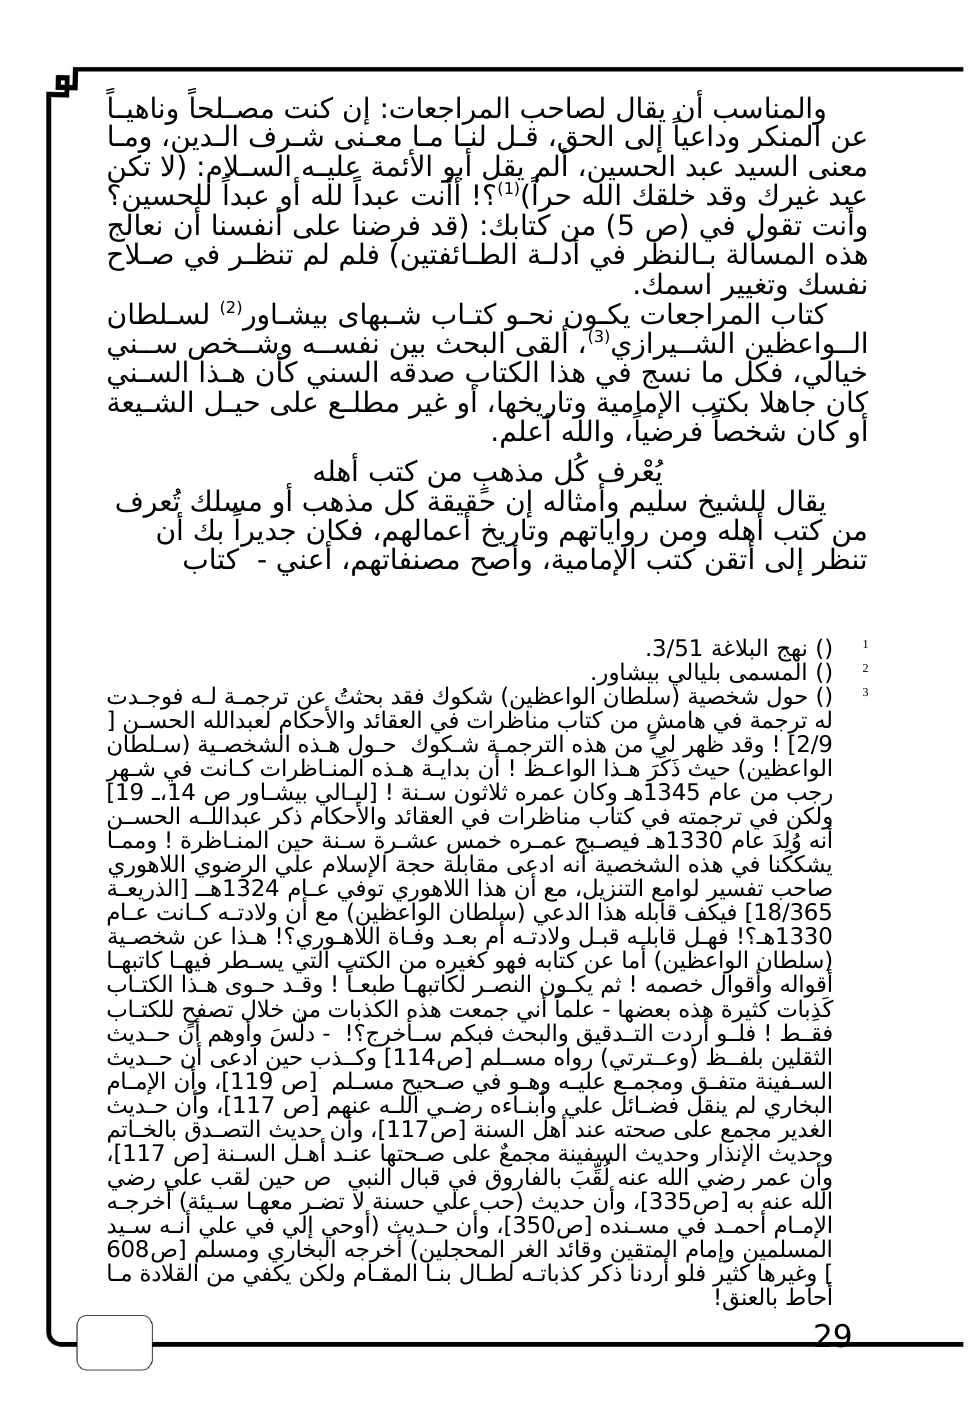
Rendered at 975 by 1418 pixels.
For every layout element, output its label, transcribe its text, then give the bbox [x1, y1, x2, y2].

text والمناسب أن يقال لصاحب المراجعات: إن كنت مصلحاً وناهياً عن المنكر وداعياً إلى الحق، قل لنا ما معنى شرف الدين، وما معنى السيد عبد الحسين، ألم يقل أبو الأئمة عليه السلام: (لا تكن عبد غيرك وقد خلقك الله حراً)()؟! أأنت عبداً لله أو عبداً للحسين؟ وأنت تقول في (ص 5) من كتابك: (قد فرضنا على أنفسنا أن نعالج هذه المسألة بالنظر في أدلة الطائفتين) فلم لم تنظر في صلاح نفسك وتغيير اسمك. [106, 94, 869, 301]
text يُعْرف كُل مذهبٍ من كتب أهله [106, 458, 869, 488]
text يقال للشيخ سليم وأمثاله إن حقيقة كل مذهب أو مسلك تُعرف من كتب أهله ومن رواياتهم وتاريخ أعمالهم، فكان جديراً بك أن تنظر إلى أتقن كتب الإمامية، وأصح مصنفاتهم، أعني - كتاب الكافي في أصوله ومعارفه التي تكون في المجلد الأول – والإمامية يقولون قال الإمام: (الكافي كاف لشيعتنا)(). [106, 488, 869, 576]
picture [0, 12, 964, 1401]
text كتاب المراجعات يكون نحو كتاب شبهاى بيشاور() لسلطان الواعظين الشيرازي()، ألقى البحث بين نفسه وشخص سني خيالي، فكل ما نسج في هذا الكتاب صدقه السني كأن هذا السني كان جاهلا بكتب الإمامية وتاريخها، أو غير مطلع على حيل الشيعة أو كان شخصاً فرضياً، والله أعلم. [106, 301, 869, 448]
